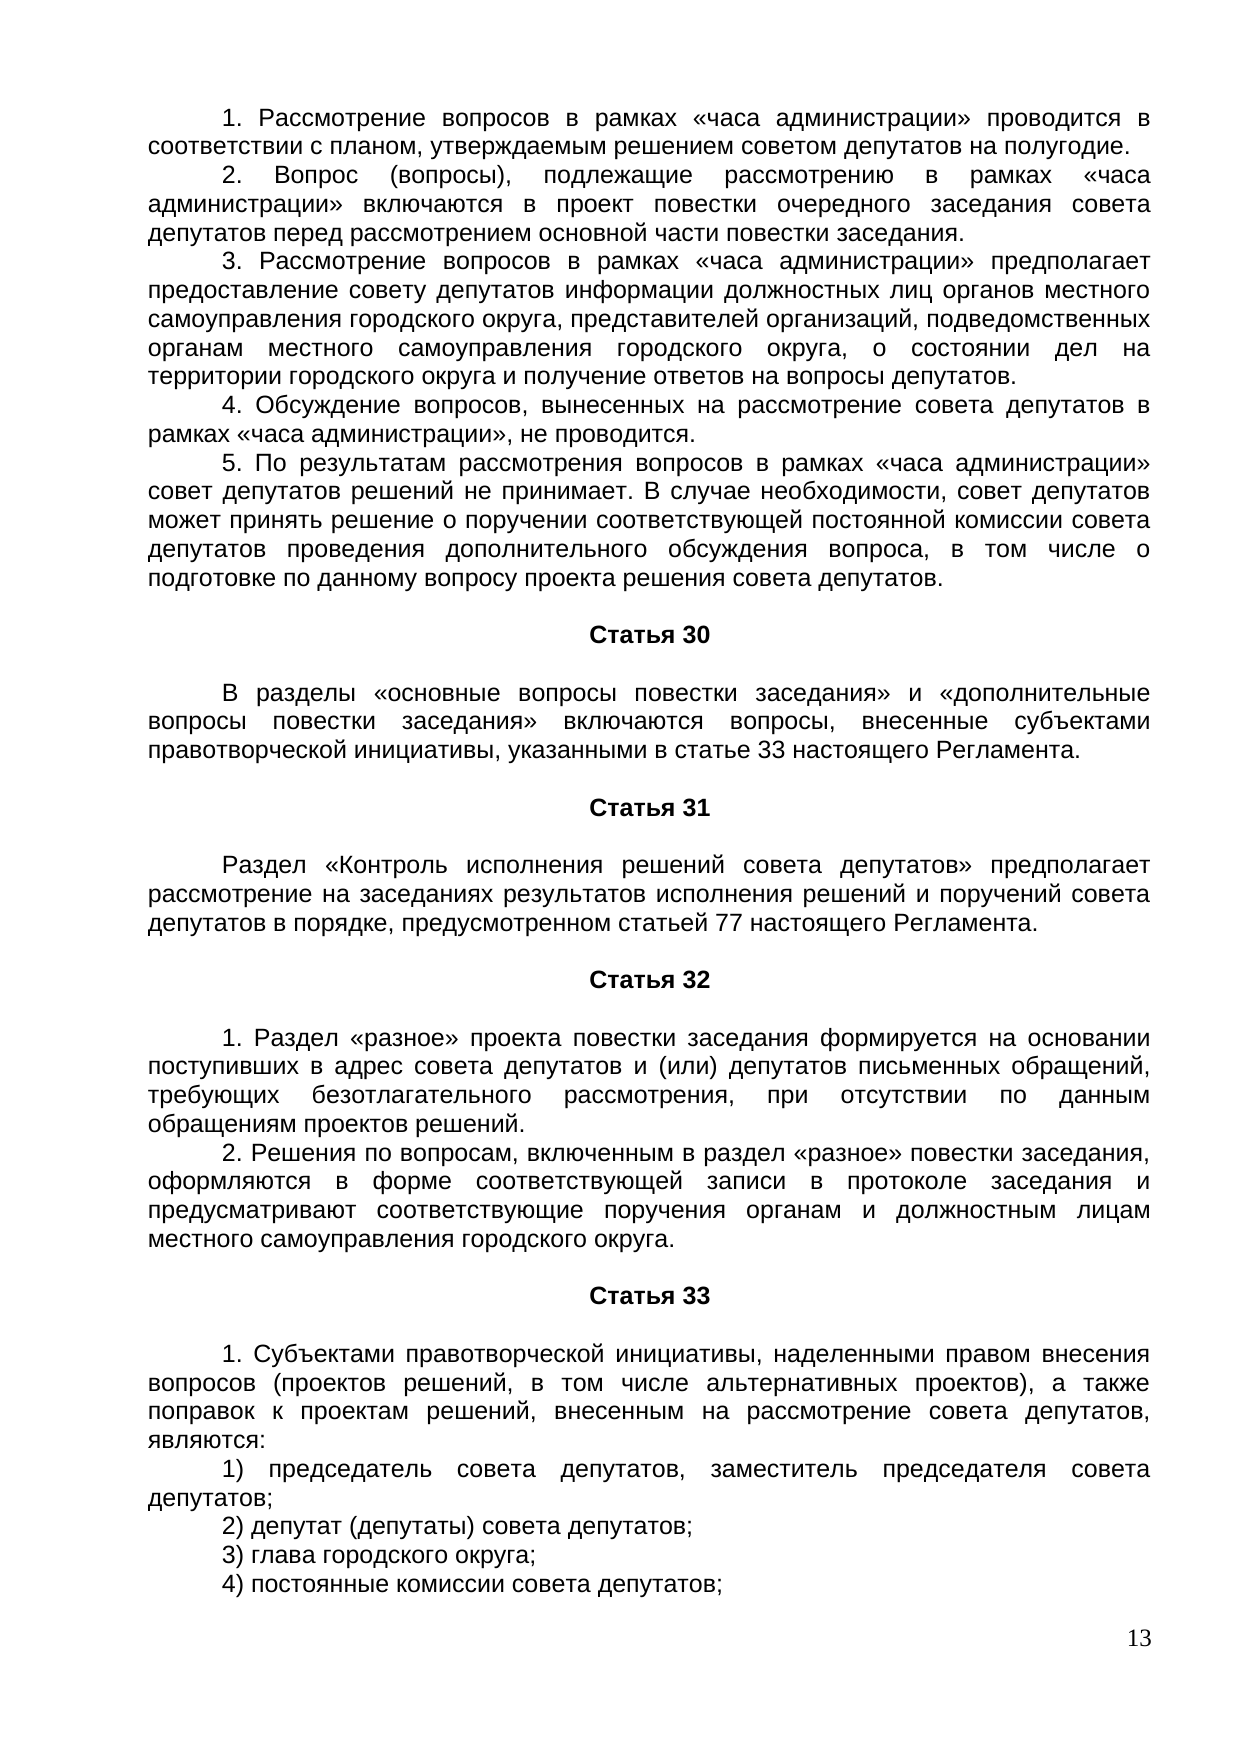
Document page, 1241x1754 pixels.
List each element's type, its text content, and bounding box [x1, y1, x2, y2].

subtitle 1. Рассмотрение вопросов в рамках «часа администрации» проводится в соответствии с планом, утверждаемым решением советом депутатов на полугодие. [148, 103, 1152, 160]
subtitle 3) глава городского округа; [148, 1540, 1152, 1569]
subtitle 1. Субъектами правотворческой инициативы, наделенными правом внесения вопросов (проектов решений, в том числе альтернативных проектов), а также поправок к проектам решений, внесенным на рассмотрение совета депутатов, являются: [148, 1339, 1152, 1454]
subtitle Статья 30 [148, 620, 1152, 649]
subtitle 2) депутат (депутаты) совета депутатов; [148, 1511, 1152, 1540]
text 3. Рассмотрение вопросов в рамках «часа администрации» предполагает предоставление совету депутатов информации должностных лиц органов местного самоуправления городского округа, представителей организаций, подведомственных органам местного самоуправления городского округа, о состоянии дел на территории городского округа и получение ответов на вопросы депутатов. [148, 246, 1152, 390]
subtitle 1) председатель совета депутатов, заместитель председателя совета депутатов; [148, 1454, 1152, 1511]
subtitle 2. Решения по вопросам, включенным в раздел «разное» повестки заседания, оформляются в форме соответствующей записи в протоколе заседания и предусматривают соответствующие поручения органам и должностным лицам местного самоуправления городского округа. [148, 1138, 1152, 1253]
text 5. По результатам рассмотрения вопросов в рамках «часа администрации» совет депутатов решений не принимает. В случае необходимости, совет депутатов может принять решение о поручении соответствующей постоянной комиссии совета депутатов проведения дополнительного обсуждения вопроса, в том числе о подготовке по данному вопросу проекта решения совета депутатов. [148, 448, 1152, 591]
subtitle 2. Вопрос (вопросы), подлежащие рассмотрению в рамках «часа администрации» включаются в проект повестки очередного заседания совета депутатов перед рассмотрением основной части повестки заседания. [148, 160, 1152, 246]
subtitle 1. Раздел «разное» проекта повестки заседания формируется на основании поступивших в адрес совета депутатов и (или) депутатов письменных обращений, требующих безотлагательного рассмотрения, при отсутствии по данным обращениям проектов решений. [148, 1023, 1152, 1138]
subtitle 4) постоянные комиссии совета депутатов; [148, 1569, 1152, 1598]
text 4. Обсуждение вопросов, вынесенных на рассмотрение совета депутатов в рамках «часа администрации», не проводится. [148, 390, 1152, 448]
text В разделы «основные вопросы повестки заседания» и «дополнительные вопросы повестки заседания» включаются вопросы, внесенные субъектами правотворческой инициативы, указанными в статье 33 настоящего Регламента. [148, 678, 1152, 764]
text Раздел «Контроль исполнения решений совета депутатов» предполагает рассмотрение на заседаниях результатов исполнения решений и поручений совета депутатов в порядке, предусмотренном статьей 77 настоящего Регламента. [148, 850, 1152, 936]
subtitle Статья 32 [148, 965, 1152, 994]
subtitle Статья 33 [148, 1281, 1152, 1310]
subtitle Статья 31 [148, 793, 1152, 821]
